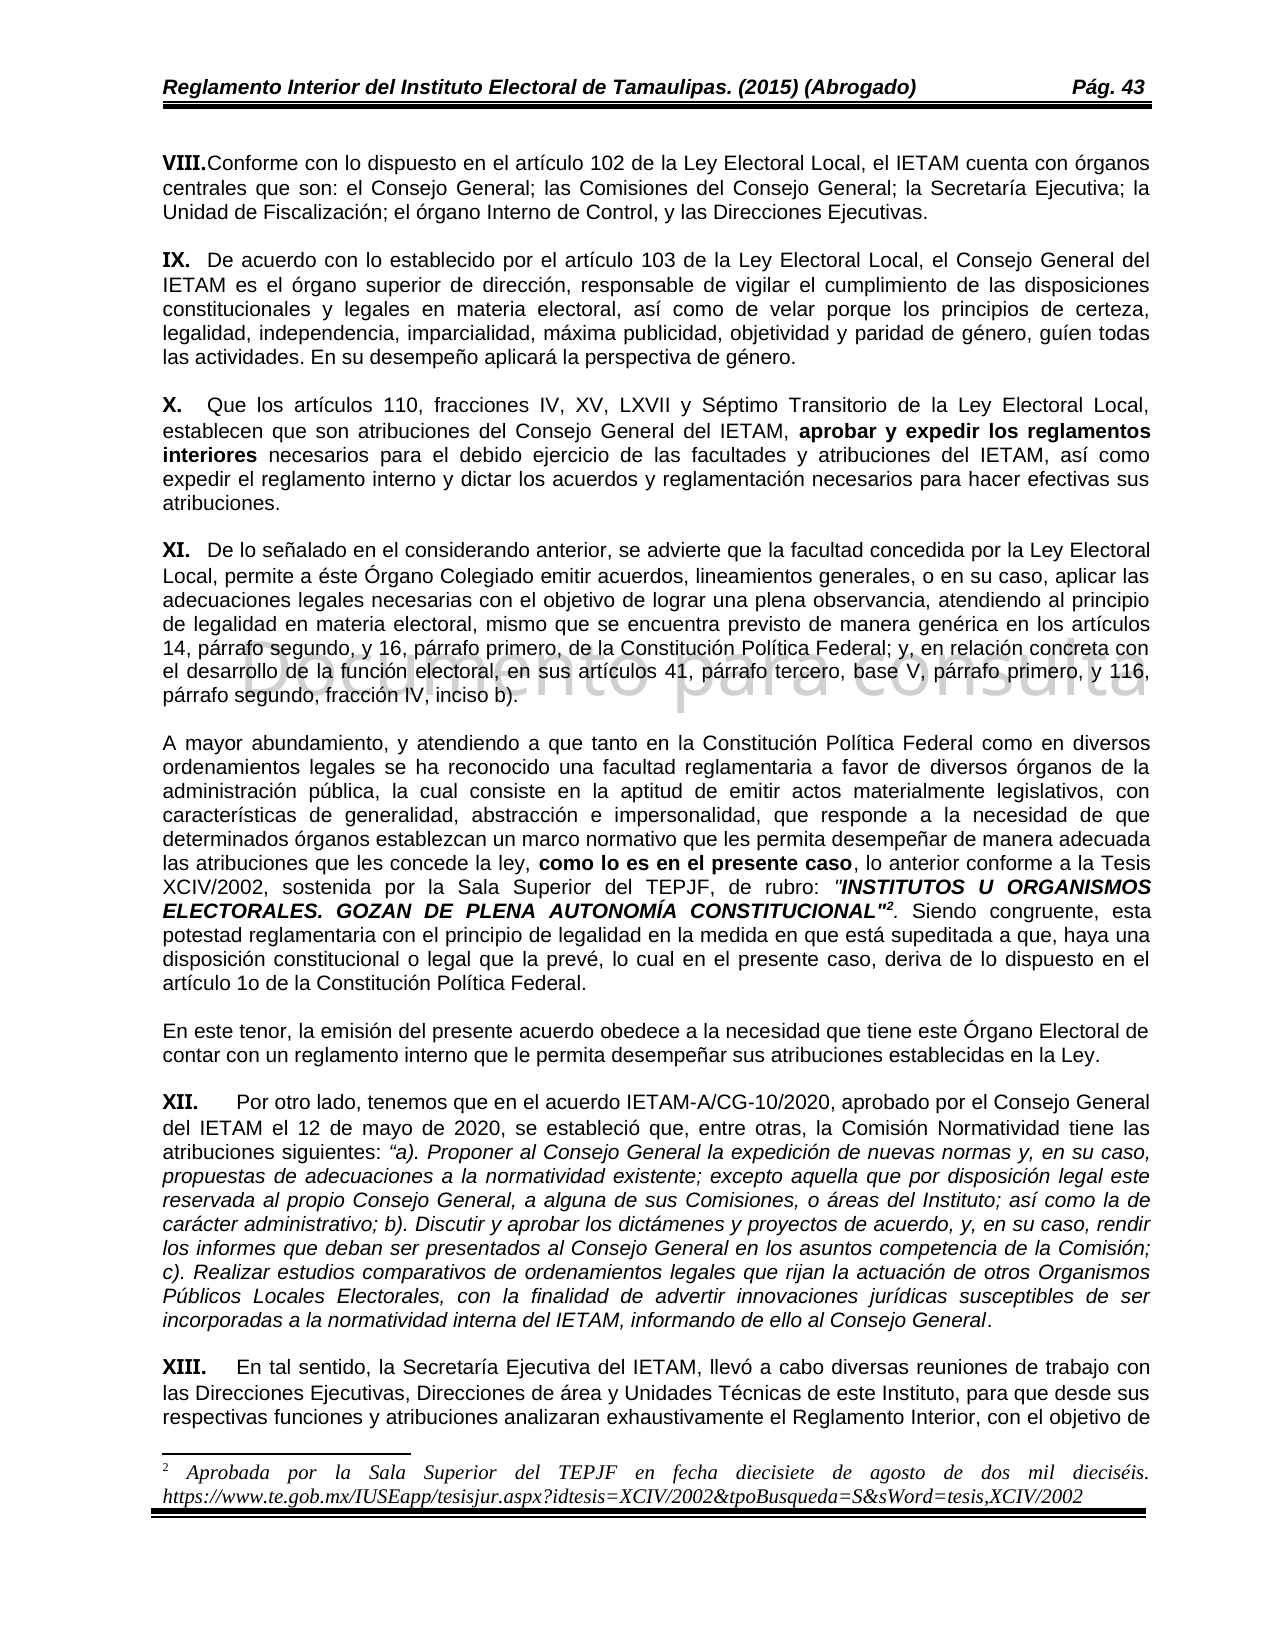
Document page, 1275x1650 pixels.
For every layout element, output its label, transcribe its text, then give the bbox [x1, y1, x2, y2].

list De lo señalado en el considerando anterior, se advierte que la facultad concedida por la Ley Electoral Local, permite a éste Órgano Colegiado emitir acuerdos, lineamientos generales, o en su caso, aplicar las adecuaciones legales necesarias con el objetivo de lograr una plena observancia, atendiendo al principio de legalidad en materia electoral, mismo que se encuentra previsto de manera genérica en los artículos 14, párrafo segundo, y 16, párrafo primero, de la Constitución Política Federal; y, en relación concreta con el desarrollo de la función electoral, en sus artículos 41, párrafo tercero, base V, párrafo primero, y 116, párrafo segundo, fracción IV, inciso b). [162, 535, 1152, 707]
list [162, 1352, 1152, 1429]
list Por otro lado, tenemos que en el acuerdo IETAM-A/CG-10/2020, aprobado por el Consejo General del IETAM el 12 de mayo de 2020, se estableció que, entre otras, la Comisión Normatividad tiene las atribuciones siguientes: “a). Proponer al Consejo General la expedición de nuevas normas y, en su caso, propuestas de adecuaciones a la normatividad existente; excepto aquella que por disposición legal este reservada al propio Consejo General, a alguna de sus Comisiones, o áreas del Instituto; así como la de carácter administrativo; b). Discutir y aprobar los dictámenes y proyectos de acuerdo, y, en su caso, rendir los informes que deban ser presentados al Consejo General en los asuntos competencia de la Comisión; c). Realizar estudios comparativos de ordenamientos legales que rijan la actuación de otros Organismos Públicos Locales Electorales, con la finalidad de advertir innovaciones jurídicas susceptibles de ser incorporadas a la normatividad interna del IETAM, informando de ello al Consejo General. [162, 1087, 1152, 1332]
list Conforme con lo dispuesto en el artículo 102 de la Ley Electoral Local, el IETAM cuenta con órganos centrales que son: el Consejo General; las Comisiones del Consejo General; la Secretaría Ejecutiva; la Unidad de Fiscalización; el órgano Interno de Control, y las Direcciones Ejecutivas. [162, 148, 1152, 224]
list Que los artículos 110, fracciones IV, XV, LXVII y Séptimo Transitorio de la Ley Electoral Local, establecen que son atribuciones del Consejo General del IETAM, aprobar y expedir los reglamentos interiores necesarios para el debido ejercicio de las facultades y atribuciones del IETAM, así como expedir el reglamento interno y dictar los acuerdos y reglamentación necesarios para hacer efectivas sus atribuciones. [162, 390, 1152, 514]
text En este tenor, la emisión del presente acuerdo obedece a la necesidad que tiene este Órgano Electoral de contar con un reglamento interno que le permita desempeñar sus atribuciones establecidas en la Ley. [162, 1019, 1152, 1067]
text A mayor abundamiento, y atendiendo a que tanto en la Constitución Política Federal como en diversos ordenamientos legales se ha reconocido una facultad reglamentaria a favor de diversos órganos de la administración pública, la cual consiste en la aptitud de emitir actos materialmente legislativos, con características de generalidad, abstracción e impersonalidad, que responde a la necesidad de que determinados órganos establezcan un marco normativo que les permita desempeñar de manera adecuada las atribuciones que les concede la ley, como lo es en el presente caso, lo anterior conforme a la Tesis XCIV/2002, sostenida por la Sala Superior del TEPJF, de rubro: "INSTITUTOS U ORGANISMOS ELECTORALES. GOZAN DE PLENA AUTONOMÍA CONSTITUCIONAL". Siendo congruente, esta potestad reglamentaria con el principio de legalidad en la medida en que está supeditada a que, haya una disposición constitucional o legal que la prevé, lo cual en el presente caso, deriva de lo dispuesto en el artículo 1o de la Constitución Política Federal. [162, 731, 1152, 995]
list De acuerdo con lo establecido por el artículo 103 de la Ley Electoral Local, el Consejo General del IETAM es el órgano superior de dirección, responsable de vigilar el cumplimiento de las disposiciones constitucionales y legales en materia electoral, así como de velar porque los principios de certeza, legalidad, independencia, imparcialidad, máxima publicidad, objetividad y paridad de género, guíen todas las actividades. En su desempeño aplicará la perspectiva de género. [162, 245, 1152, 369]
